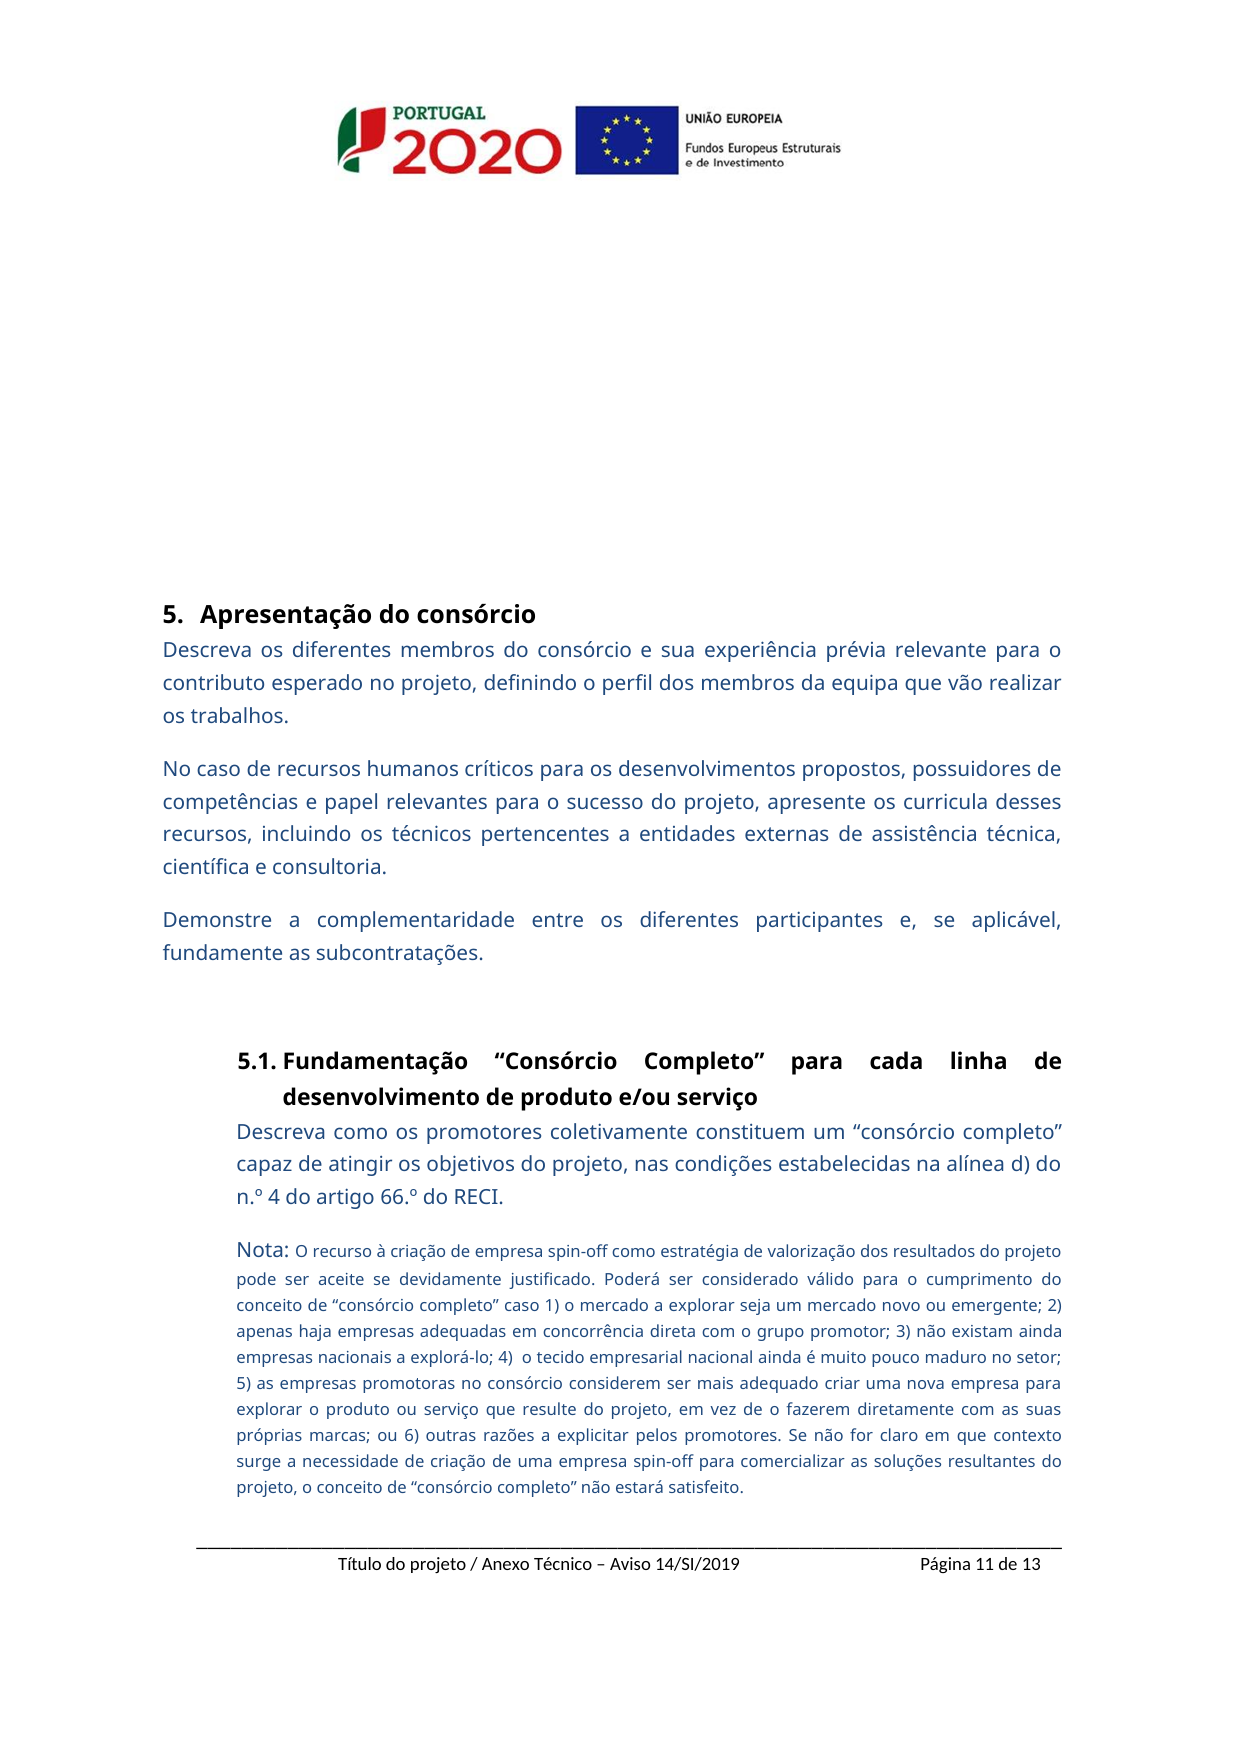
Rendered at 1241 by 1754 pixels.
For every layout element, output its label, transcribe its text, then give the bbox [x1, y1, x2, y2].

subtitle Apresentação do consórcio [162, 596, 1063, 630]
text No caso de recursos humanos críticos para os desenvolvimentos propostos, possuidores de competências e papel relevantes para o sucesso do projeto, apresente os curricula desses recursos, incluindo os técnicos pertencentes a entidades externas de assistência técnica, científica e consultoria. [162, 754, 1063, 880]
subtitle Fundamentação “Consórcio Completo” para cada linha de desenvolvimento de produto e/ou serviço [237, 1045, 1063, 1112]
text Nota: O recurso à criação de empresa spin-off como estratégia de valorização dos resultados do projeto pode ser aceite se devidamente justificado. Poderá ser considerado válido para o cumprimento do conceito de “consórcio completo” caso 1) o mercado a explorar seja um mercado novo ou emergente; 2) apenas haja empresas adequadas em concorrência direta com o grupo promotor; 3) não existam ainda empresas nacionais a explorá-lo; 4) o tecido empresarial nacional ainda é muito pouco maduro no setor; 5) as empresas promotoras no consórcio considerem ser mais adequado criar uma nova empresa para explorar o produto ou serviço que resulte do projeto, em vez de o fazerem diretamente com as suas próprias marcas; ou 6) outras razões a explicitar pelos promotores. Se não for claro em que contexto surge a necessidade de criação de uma empresa spin-off para comercializar as soluções resultantes do projeto, o conceito de “consórcio completo” não estará satisfeito. [236, 1235, 1063, 1498]
text Descreva como os promotores coletivamente constituem um “consórcio completo” capaz de atingir os objetivos do projeto, nas condições estabelecidas na alínea d) do n.º 4 do artigo 66.º do RECI. [236, 1117, 1063, 1210]
text Demonstre a complementaridade entre os diferentes participantes e, se aplicável, fundamente as subcontratações. [162, 905, 1063, 966]
text Descreva os diferentes membros do consórcio e sua experiência prévia relevante para o contributo esperado no projeto, definindo o perfil dos membros da equipa que vão realizar os trabalhos. [162, 636, 1063, 729]
picture [330, 73, 895, 196]
